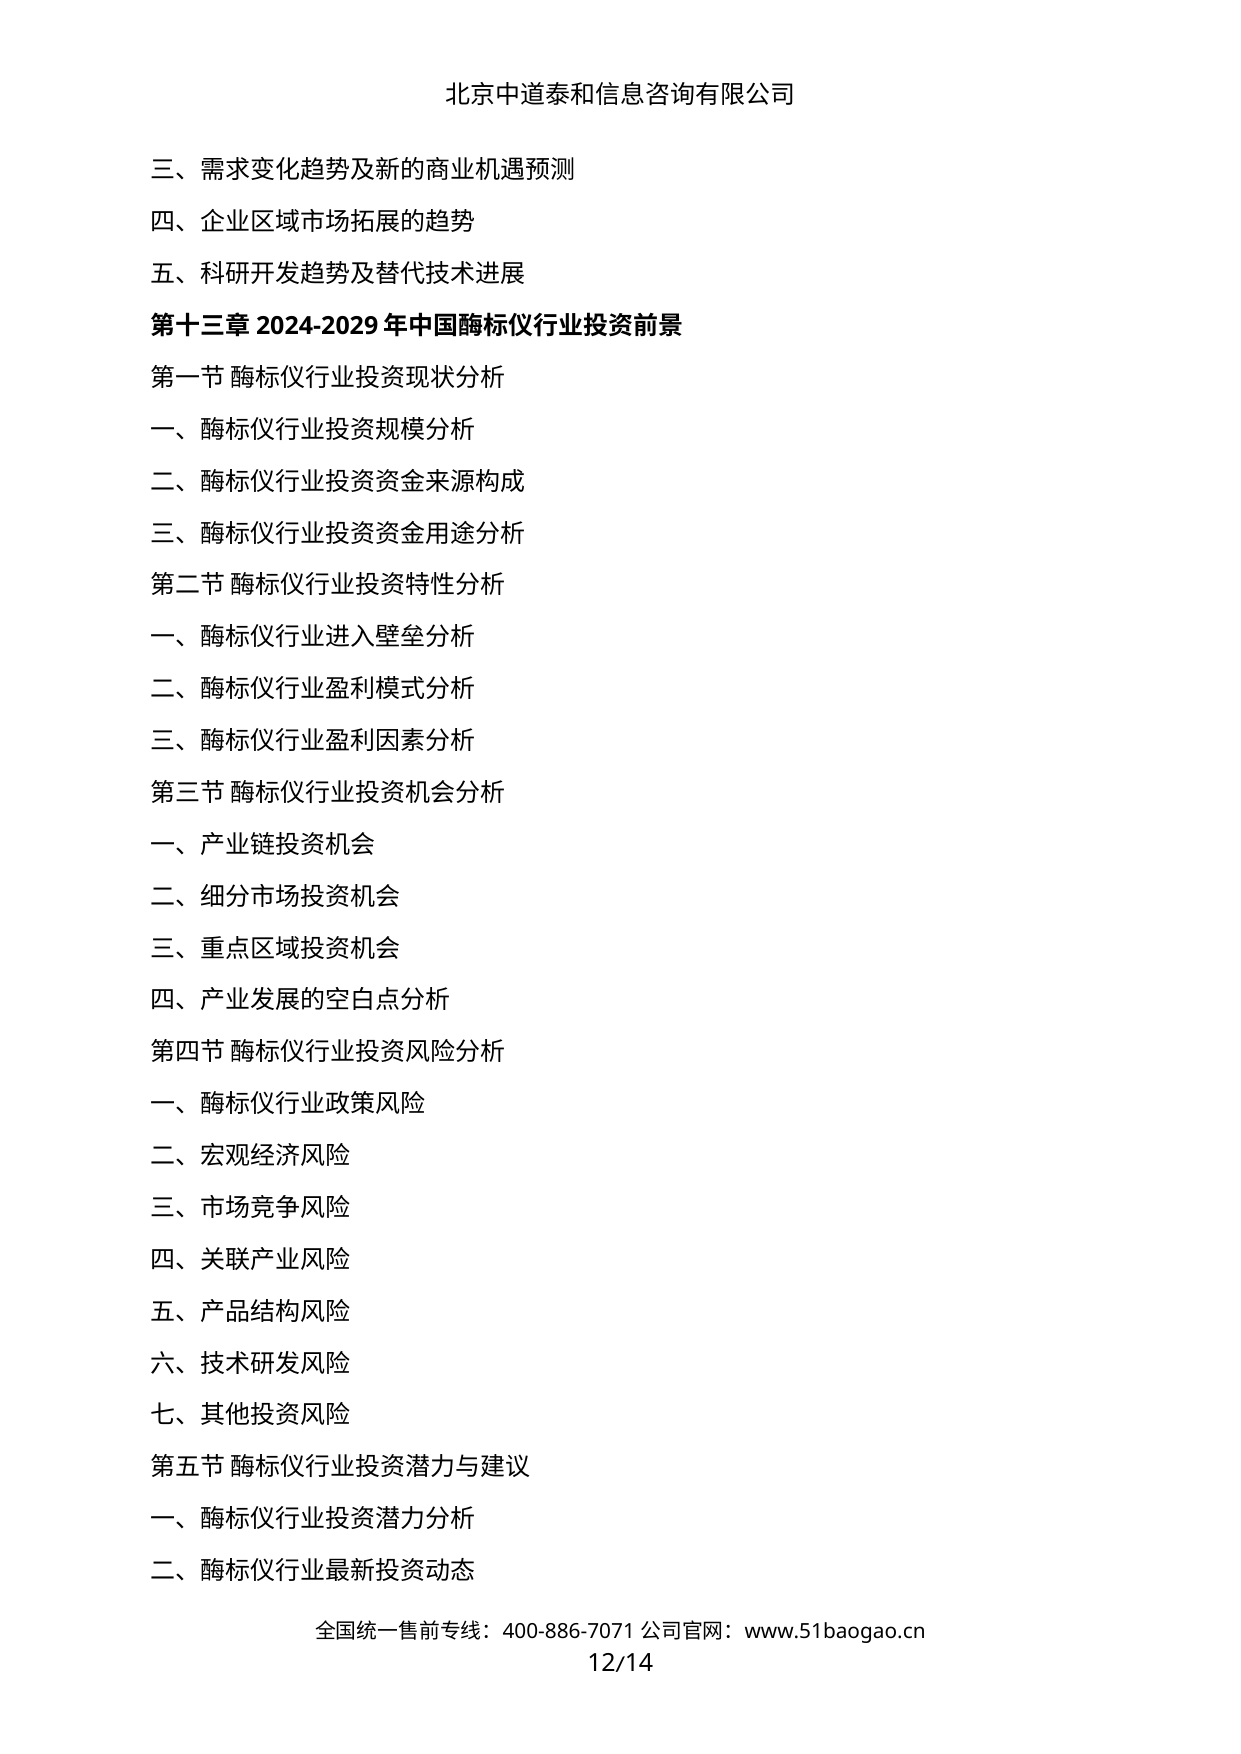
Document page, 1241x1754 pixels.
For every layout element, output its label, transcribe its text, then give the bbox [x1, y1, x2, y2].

text 一、酶标仪行业投资规模分析 [150, 409, 1090, 446]
text 第五节 酶标仪行业投资潜力与建议 [150, 1447, 1090, 1483]
text 三、重点区域投资机会 [150, 928, 1090, 964]
text 第一节 酶标仪行业投资现状分析 [150, 357, 1090, 394]
text 四、企业区域市场拓展的趋势 [150, 202, 1090, 238]
text 第十三章 2024-2029年中国酶标仪行业投资前景 [150, 306, 1090, 342]
text 一、酶标仪行业投资潜力分析 [150, 1499, 1090, 1535]
text 四、关联产业风险 [150, 1239, 1090, 1276]
text 三、酶标仪行业盈利因素分析 [150, 721, 1090, 757]
text 二、宏观经济风险 [150, 1136, 1090, 1172]
text 第四节 酶标仪行业投资风险分析 [150, 1032, 1090, 1068]
text 四、产业发展的空白点分析 [150, 980, 1090, 1016]
text 五、产品结构风险 [150, 1291, 1090, 1327]
text 一、产业链投资机会 [150, 824, 1090, 861]
text 一、酶标仪行业进入壁垒分析 [150, 617, 1090, 653]
text 第二节 酶标仪行业投资特性分析 [150, 565, 1090, 601]
text 第三节 酶标仪行业投资机会分析 [150, 772, 1090, 809]
text 六、技术研发风险 [150, 1343, 1090, 1379]
text 五、科研开发趋势及替代技术进展 [150, 254, 1090, 290]
text 二、酶标仪行业盈利模式分析 [150, 669, 1090, 705]
text 三、需求变化趋势及新的商业机遇预测 [150, 150, 1090, 186]
text 一、酶标仪行业政策风险 [150, 1084, 1090, 1120]
text 二、细分市场投资机会 [150, 876, 1090, 912]
text 三、市场竞争风险 [150, 1187, 1090, 1224]
text 二、酶标仪行业最新投资动态 [150, 1551, 1090, 1587]
text 七、其他投资风险 [150, 1395, 1090, 1431]
text 二、酶标仪行业投资资金来源构成 [150, 461, 1090, 497]
text 三、酶标仪行业投资资金用途分析 [150, 513, 1090, 549]
